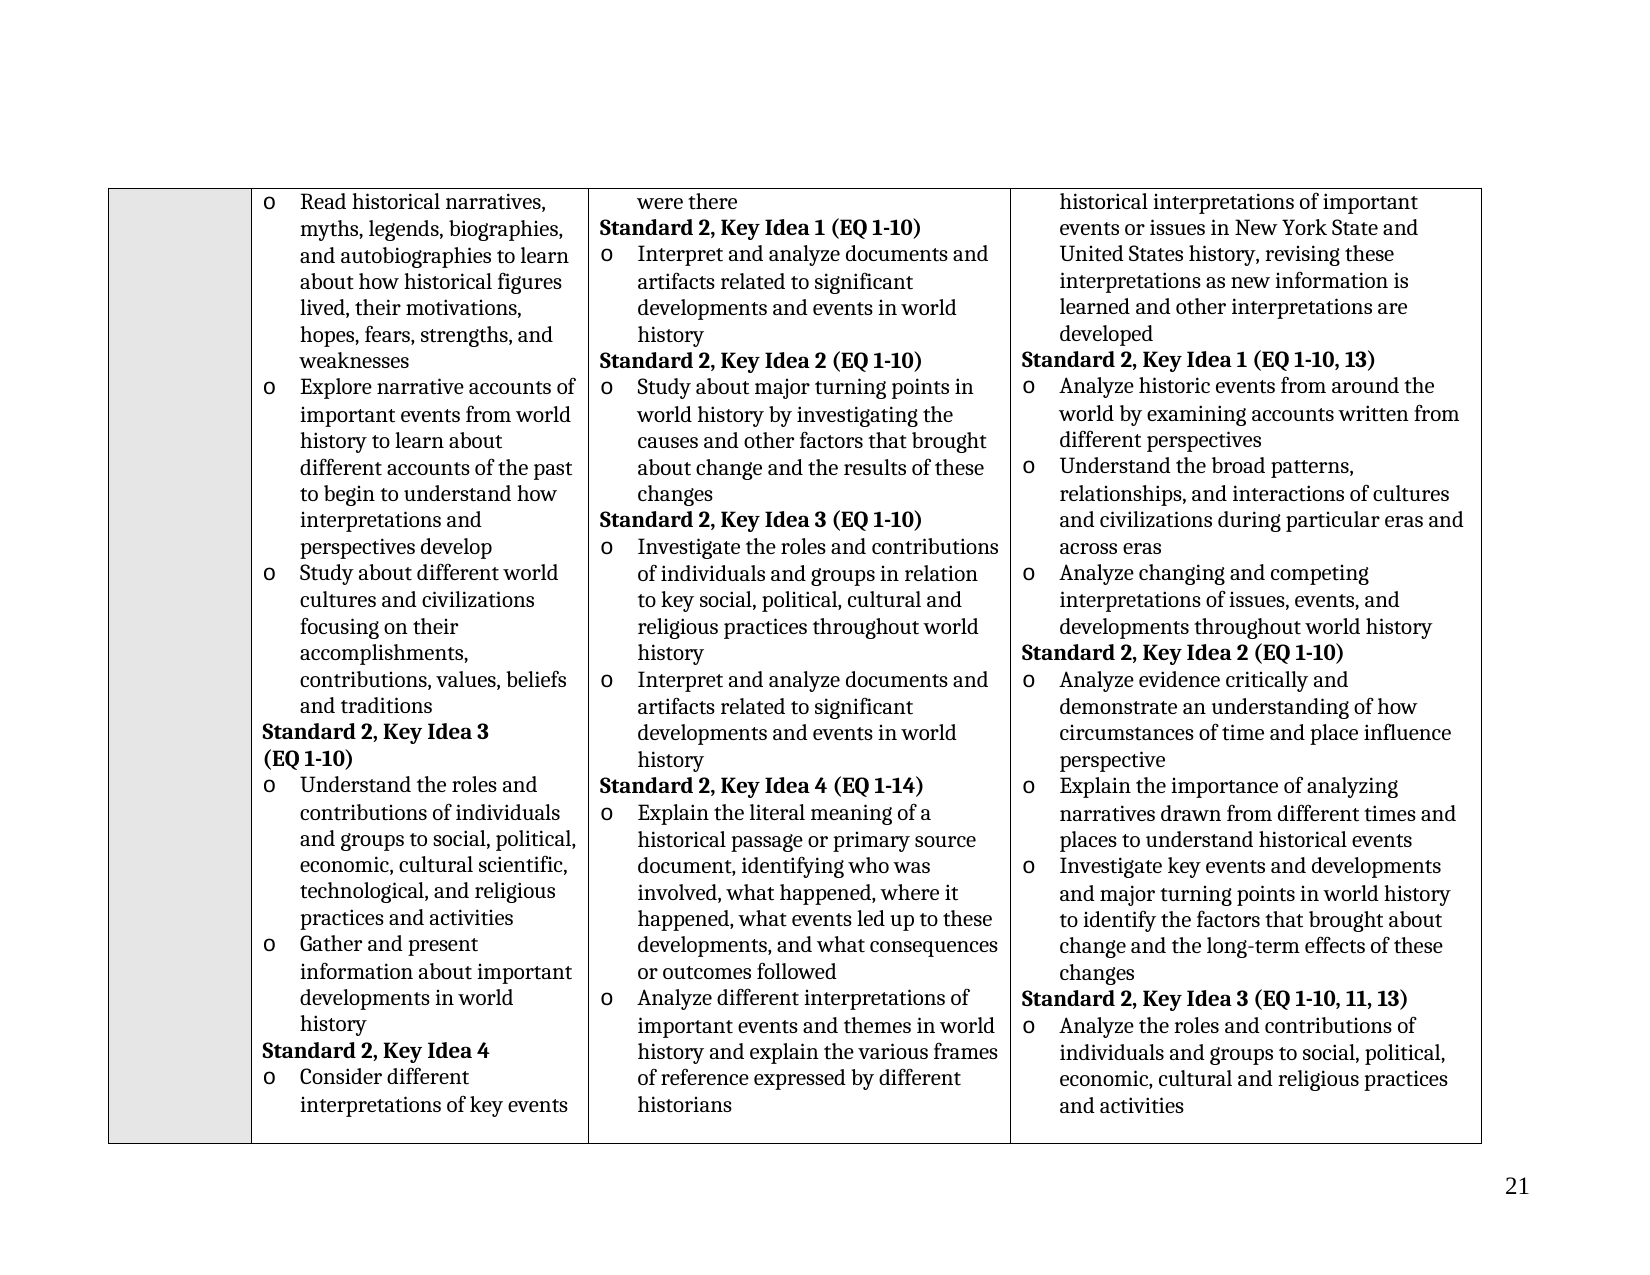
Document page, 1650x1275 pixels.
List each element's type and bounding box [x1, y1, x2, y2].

table_header [1011, 189, 1481, 1143]
table_header [252, 189, 588, 1143]
table_header [109, 189, 251, 1143]
table_header [589, 189, 1010, 1143]
